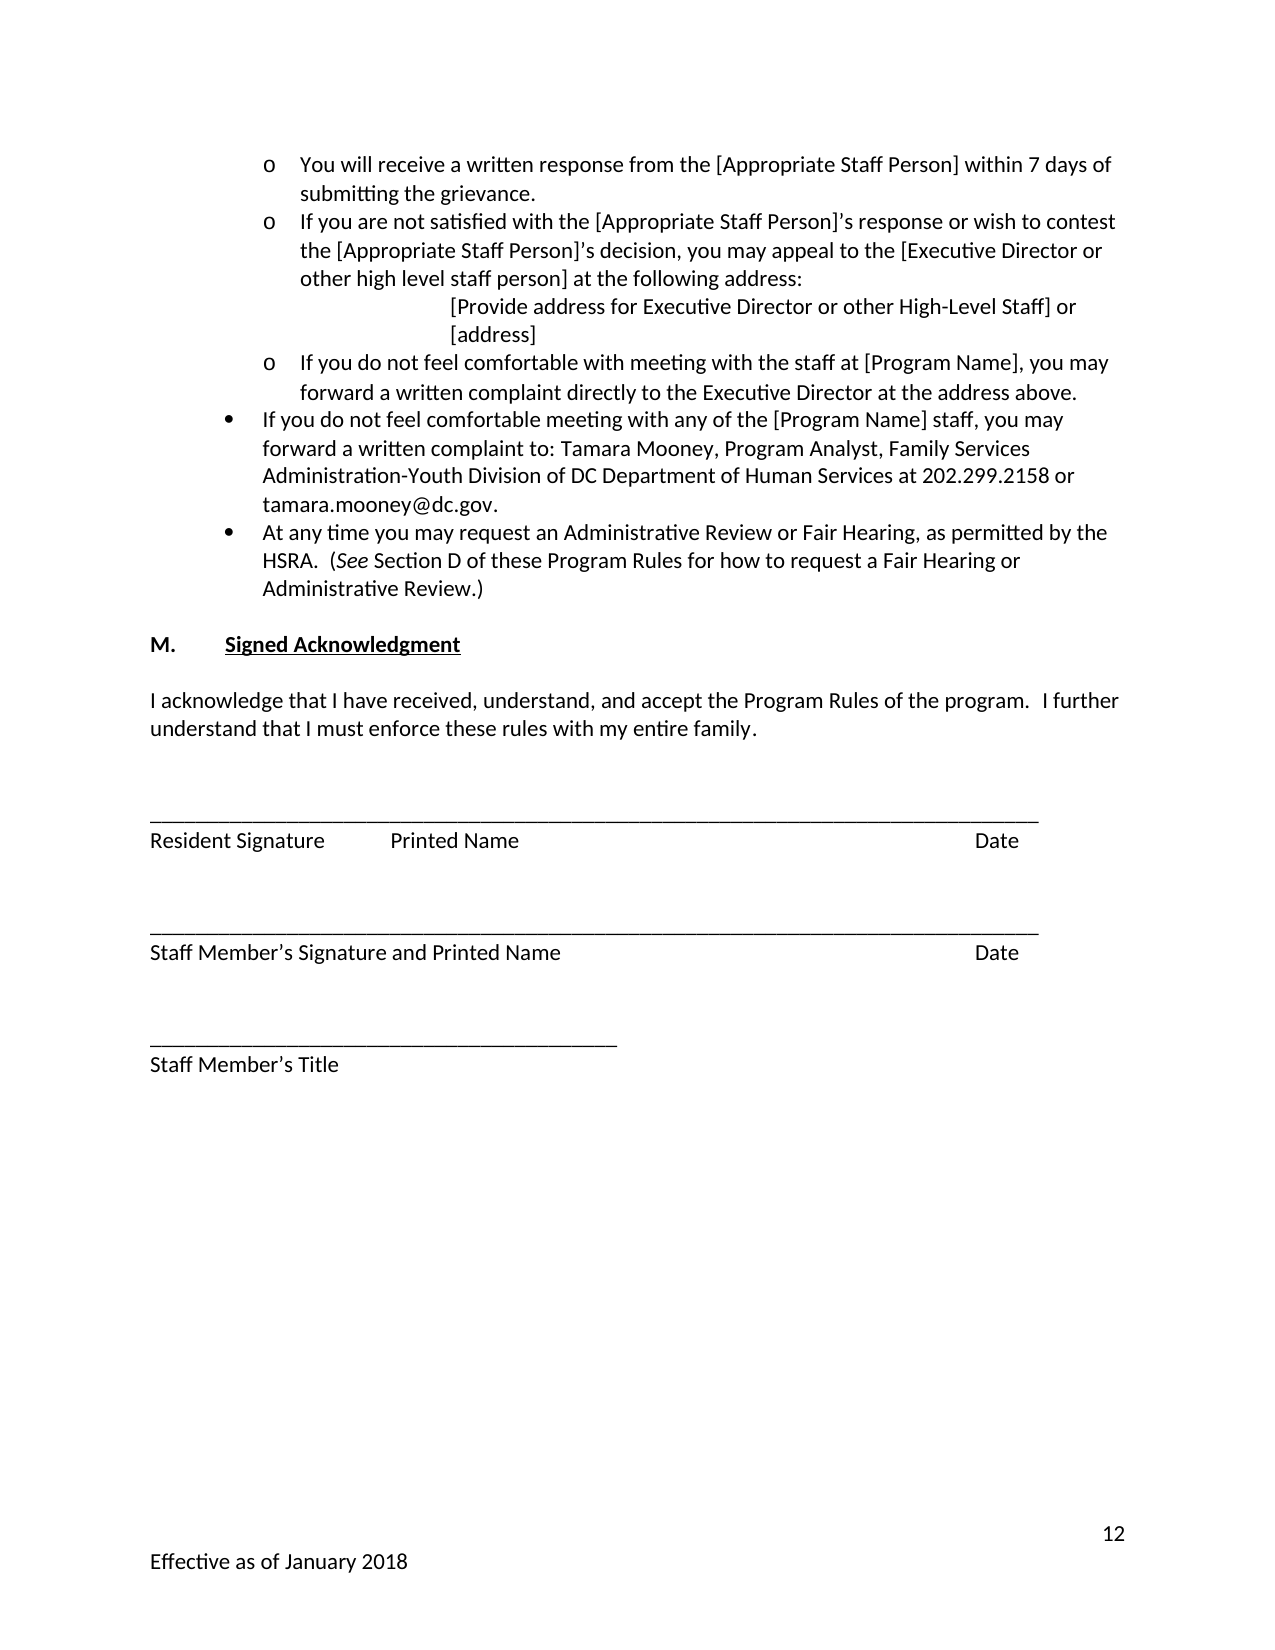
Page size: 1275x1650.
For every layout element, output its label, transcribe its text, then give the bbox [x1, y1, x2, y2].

text _________________________________________ [150, 1022, 1125, 1050]
list [address] [450, 320, 1125, 348]
text M. Signed Acknowledgment [150, 630, 1125, 658]
list If you do not feel comfortable with meeting with the staff at [Program Name], you may forward a written complaint directly to the Executive Director at the address above. [262, 348, 1125, 406]
list You will receive a written response from the [Appropriate Staff Person] within 7 days of submitting the grievance. [262, 150, 1125, 207]
text Staff Member’s Signature and Printed Name Date [150, 938, 1125, 966]
list At any time you may request an Administrative Review or Fair Hearing, as permitted by the HSRA. (See Section D of these Program Rules for how to request a Fair Hearing or Administrative Review.) [225, 518, 1125, 602]
text Resident Signature Printed Name Date [150, 826, 1125, 854]
text ______________________________________________________________________________ [150, 798, 1125, 826]
list [Provide address for Executive Director or other High-Level Staff] or [450, 292, 1125, 320]
list If you do not feel comfortable meeting with any of the [Program Name] staff, you may forward a written complaint to: Tamara Mooney, Program Analyst, Family Services Administration-Youth Division of DC Department of Human Services at 202.299.2158 or tamara.mooney@dc.gov. [225, 406, 1125, 518]
text I acknowledge that I have received, understand, and accept the Program Rules of the program. I further understand that I must enforce these rules with my entire family. [150, 686, 1125, 742]
text ______________________________________________________________________________ [150, 910, 1125, 938]
list If you are not satisfied with the [Appropriate Staff Person]’s response or wish to contest the [Appropriate Staff Person]’s decision, you may appeal to the [Executive Director or other high level staff person] at the following address: [262, 207, 1125, 292]
text Staff Member’s Title [150, 1050, 1125, 1078]
